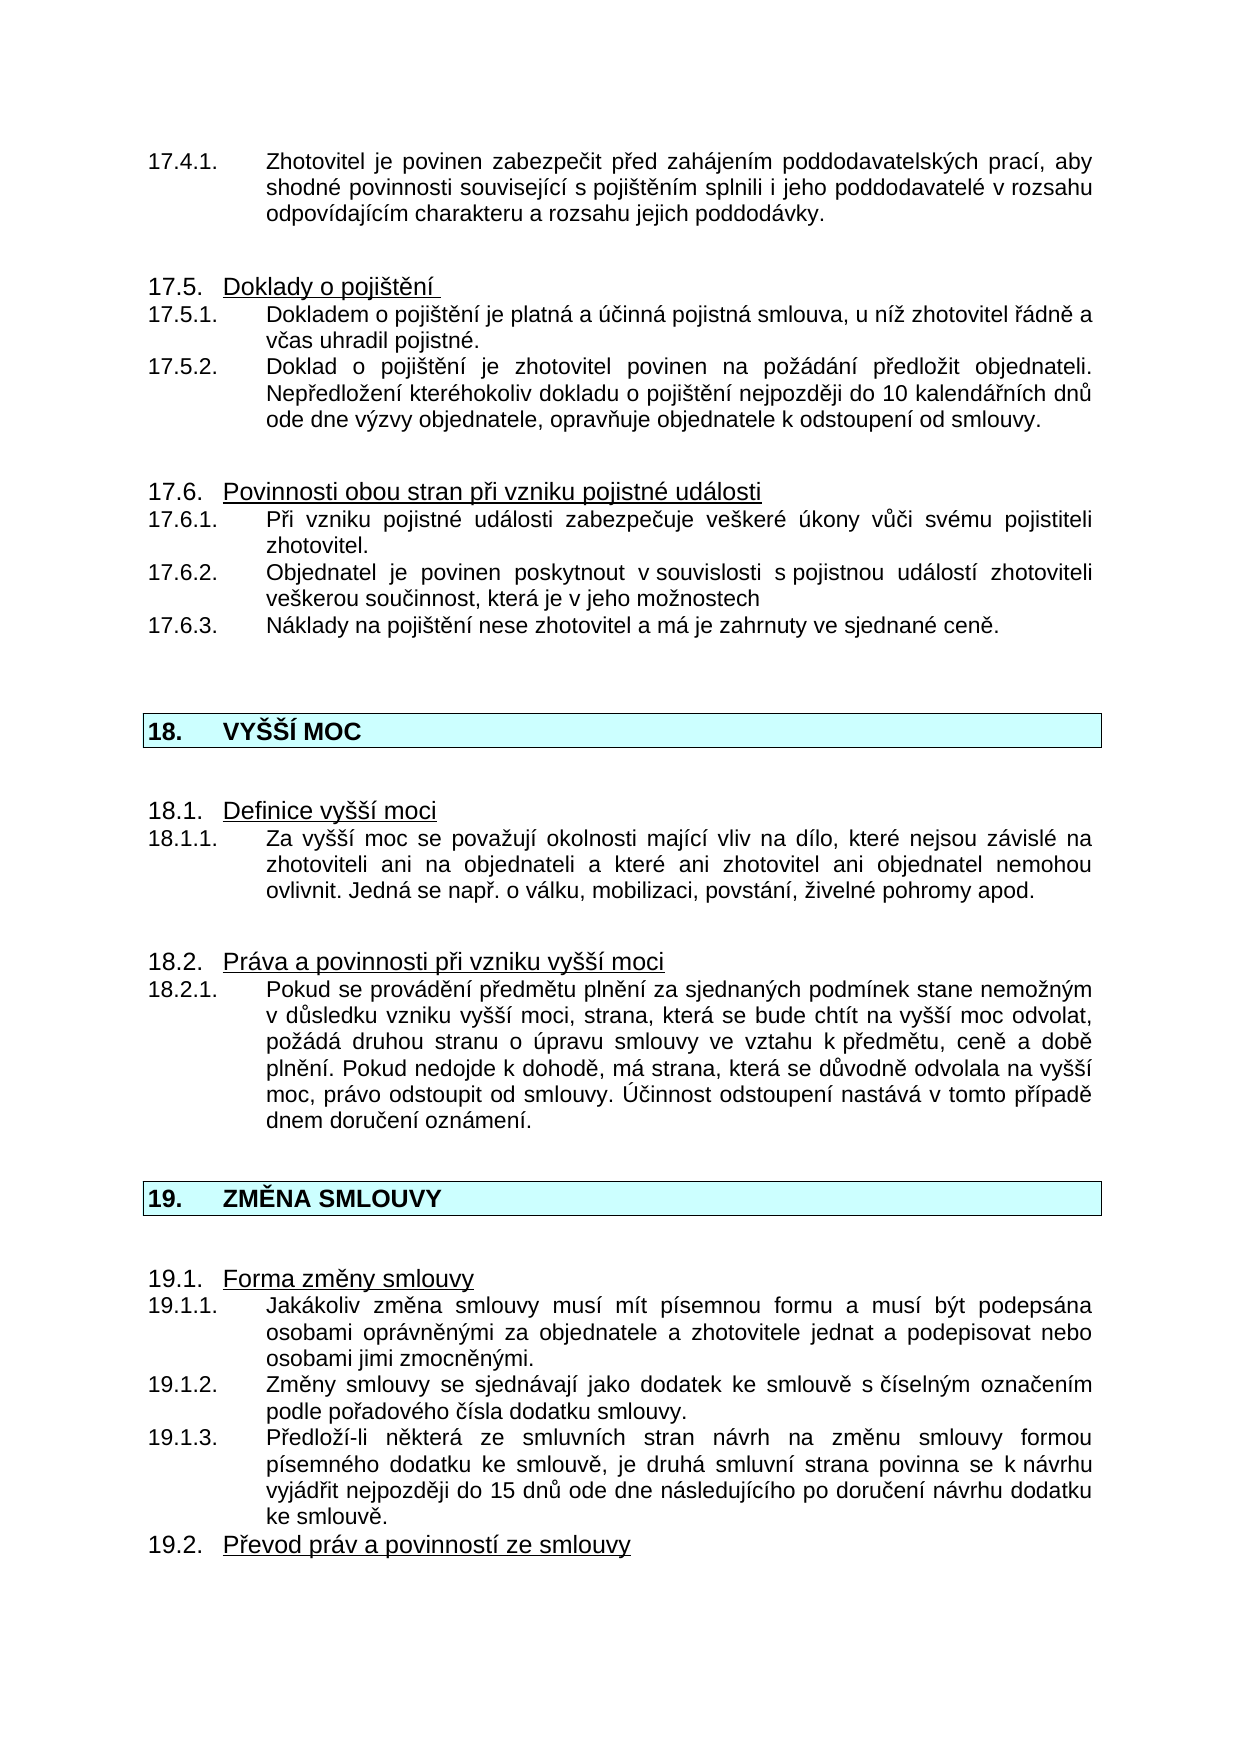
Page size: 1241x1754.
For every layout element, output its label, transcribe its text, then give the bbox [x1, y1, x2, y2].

list Při vzniku pojistné události zabezpečuje veškeré úkony vůči svému pojistiteli zhotovitel. [148, 506, 1093, 559]
list Jakákoliv změna smlouvy musí mít písemnou formu a musí být podepsána osobami oprávněnými za objednatele a zhotovitele jednat a podepisovat nebo osobami jimi zmocněnými. [148, 1292, 1093, 1371]
list Náklady na pojištění nese zhotovitel a má je zahrnuty ve sjednané ceně. [148, 612, 1093, 638]
list Pokud se provádění předmětu plnění za sjednaných podmínek stane nemožným v důsledku vzniku vyšší moci, strana, která se bude chtít na vyšší moc odvolat, požádá druhou stranu o úpravu smlouvy ve vztahu k předmětu, ceně a době plnění. Pokud nedojde k dohodě, má strana, která se důvodně odvolala na vyšší moc, právo odstoupit od smlouvy. Účinnost odstoupení nastává v tomto případě dnem doručení oznámení. [148, 976, 1093, 1134]
text Vyšší moc [144, 714, 1101, 747]
list Doklad o pojištění je zhotovitel povinen na požádání předložit objednateli. Nepředložení kteréhokoliv dokladu o pojištění nejpozději do 10 kalendářních dnů ode dne výzvy objednatele, opravňuje objednatele k odstoupení od smlouvy. [148, 353, 1093, 432]
list Povinnosti obou stran při vzniku pojistné události [148, 477, 1093, 506]
list Předloží-li některá ze smluvních stran návrh na změnu smlouvy formou písemného dodatku ke smlouvě, je druhá smluvní strana povinna se k návrhu vyjádřit nejpozději do 15 dnů ode dne následujícího po doručení návrhu dodatku ke smlouvě. [148, 1424, 1093, 1529]
list Práva a povinnosti při vzniku vyšší moci [148, 947, 1093, 976]
list Zhotovitel je povinen zabezpečit před zahájením poddodavatelských prací, aby shodné povinnosti související s pojištěním splnili i jeho poddodavatelé v rozsahu odpovídajícím charakteru a rozsahu jejich poddodávky. [148, 148, 1093, 227]
list Doklady o pojištění [148, 272, 1093, 301]
list Objednatel je povinen poskytnout v souvislosti s pojistnou událostí zhotoviteli veškerou součinnost, která je v jeho možnostech [148, 559, 1093, 612]
list Definice vyšší moci [148, 796, 1093, 825]
list Forma změny smlouvy [148, 1264, 1093, 1292]
list Změny smlouvy se sjednávají jako dodatek ke smlouvě s číselným označením podle pořadového čísla dodatku smlouvy. [148, 1371, 1093, 1424]
text Změna smlouvy [144, 1182, 1101, 1215]
list Dokladem o pojištění je platná a účinná pojistná smlouva, u níž zhotovitel řádně a včas uhradil pojistné. [148, 301, 1093, 353]
list Převod práv a povinností ze smlouvy [148, 1529, 1093, 1558]
list Za vyšší moc se považují okolnosti mající vliv na dílo, které nejsou závislé na zhotoviteli ani na objednateli a které ani zhotovitel ani objednatel nemohou ovlivnit. Jedná se např. o válku, mobilizaci, povstání, živelné pohromy apod. [148, 825, 1093, 904]
